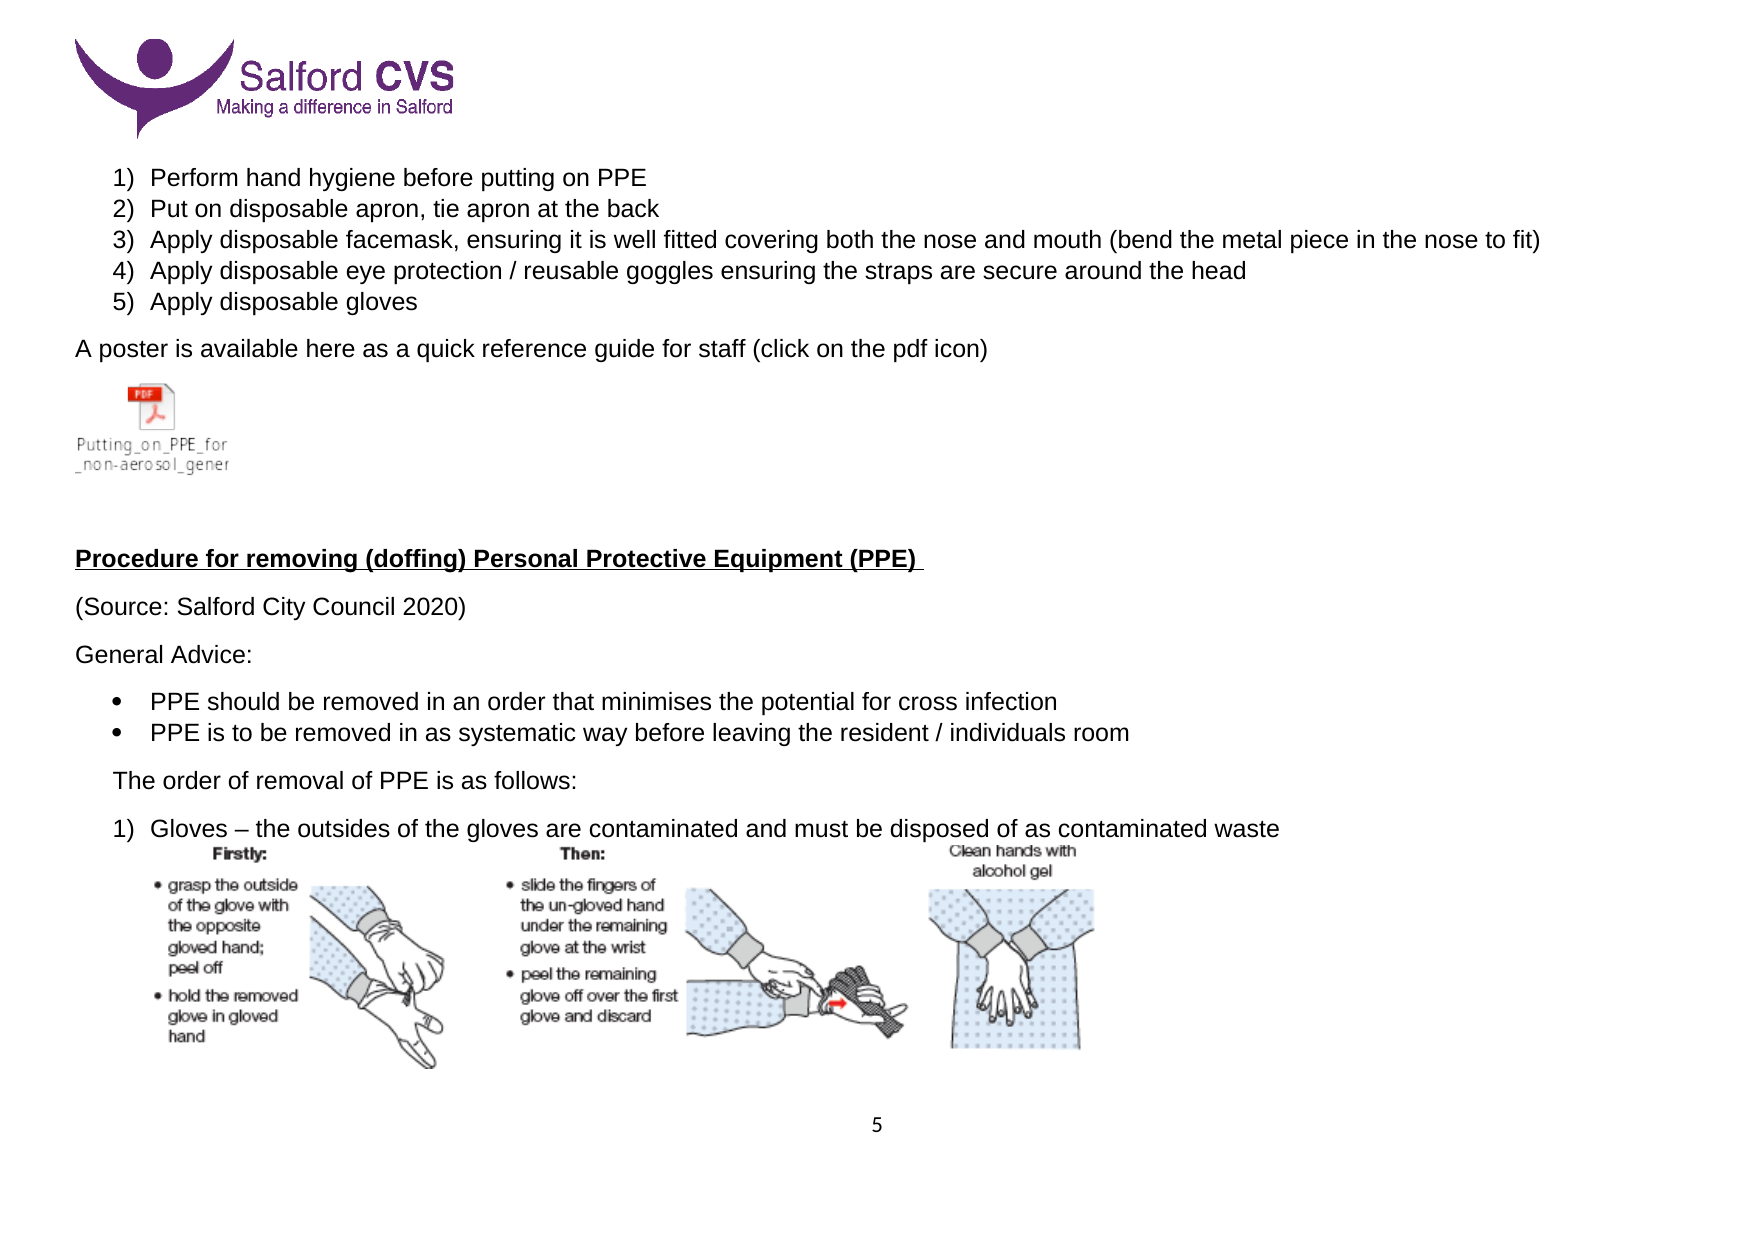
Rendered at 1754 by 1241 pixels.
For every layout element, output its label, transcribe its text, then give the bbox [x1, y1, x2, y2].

text General Advice: [75, 639, 1679, 668]
list Apply disposable facemask, ensuring it is well fitted covering both the nose and mouth (bend the metal piece in the nose to fit) [112, 224, 1679, 253]
text The order of removal of PPE is as follows: [112, 766, 1679, 795]
list PPE should be removed in an order that minimises the potential for cross infection [112, 687, 1679, 716]
text Procedure for removing (doffing) Personal Protective Equipment (PPE) [75, 544, 1679, 573]
text A poster is available here as a quick reference guide for staff (click on the pdf icon) [75, 334, 1679, 363]
picture [150, 845, 1103, 1069]
list Apply disposable eye protection / reusable goggles ensuring the straps are secure around the head [112, 256, 1679, 284]
list Put on disposable apron, tie apron at the back [112, 193, 1679, 222]
list Apply disposable gloves [112, 287, 1679, 315]
list Perform hand hygiene before putting on PPE [112, 162, 1679, 191]
picture [75, 39, 454, 140]
list PPE is to be removed in as systematic way before leaving the resident / individuals room [112, 718, 1679, 747]
text (Source: Salford City Council 2020) [75, 592, 1679, 621]
